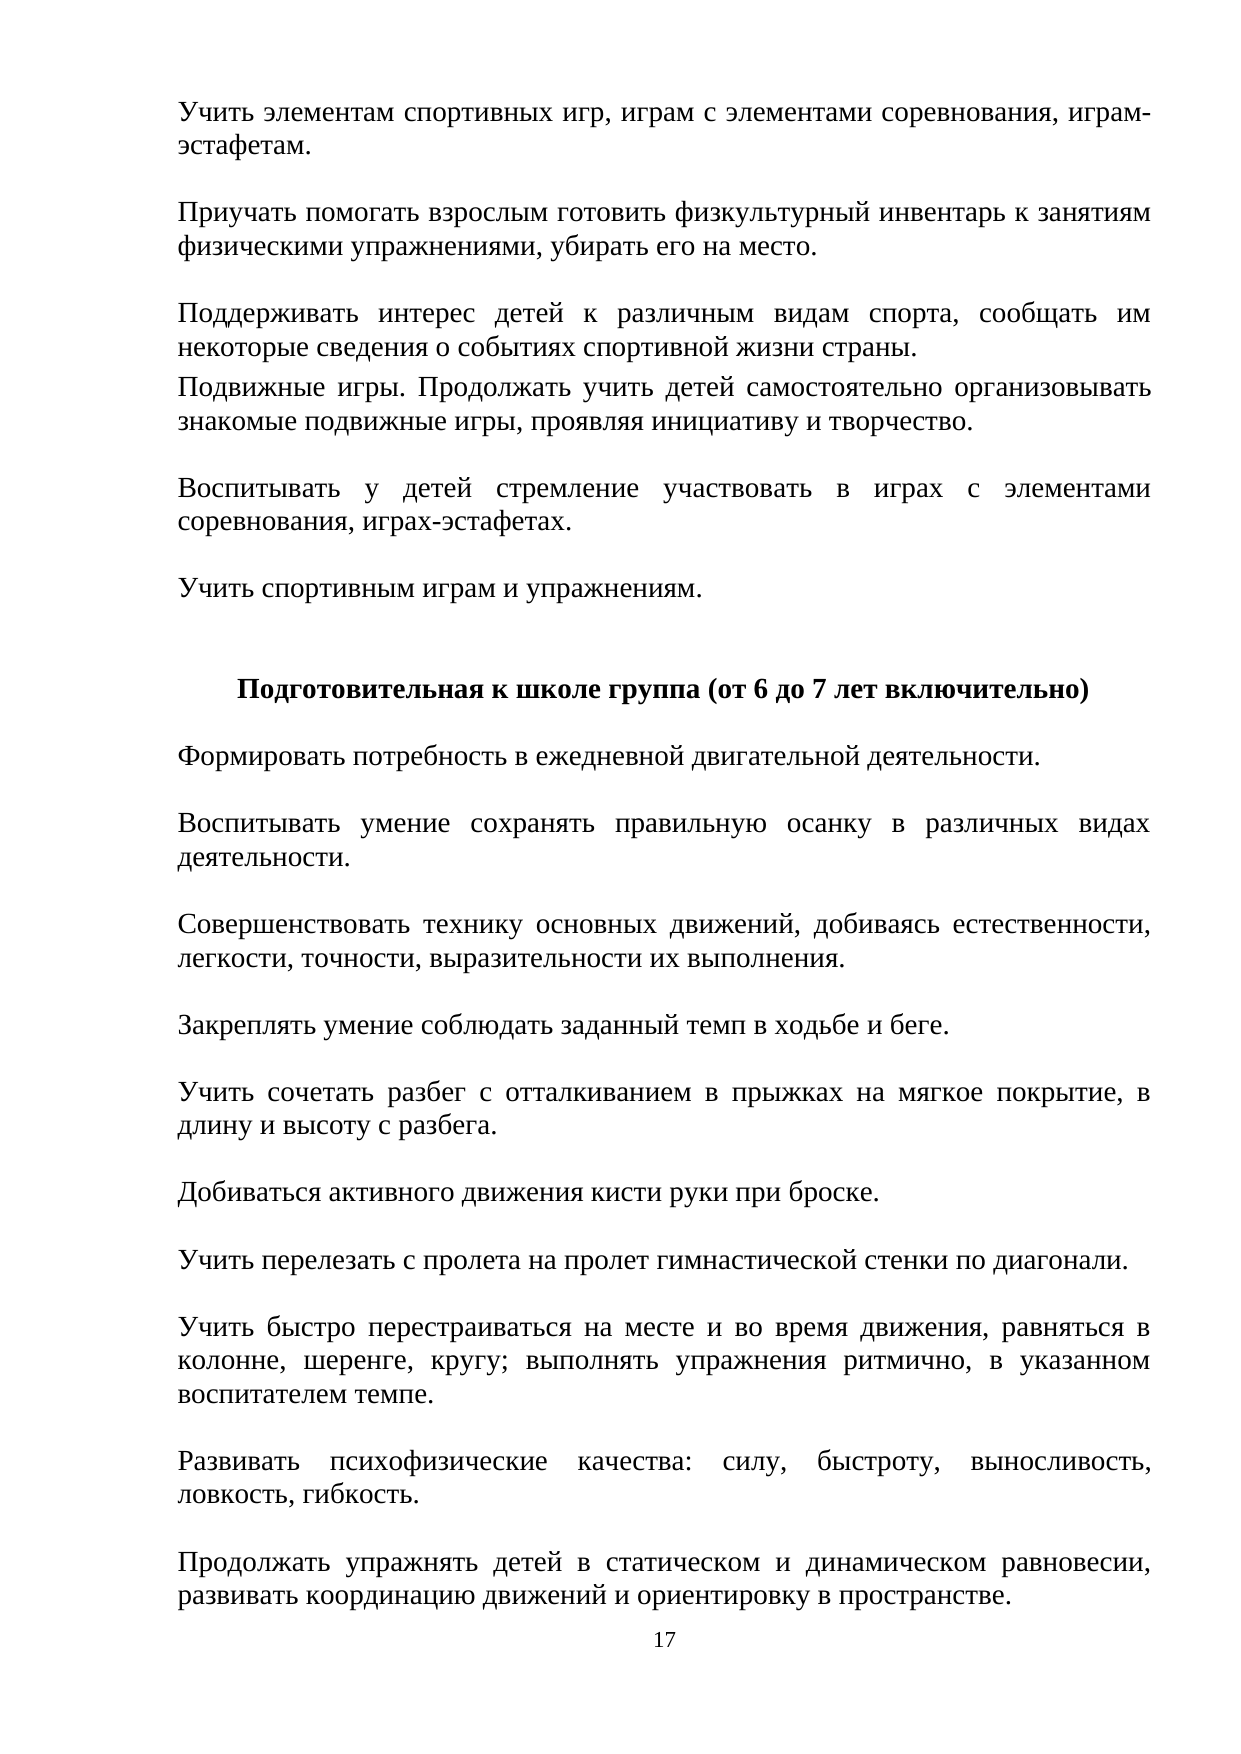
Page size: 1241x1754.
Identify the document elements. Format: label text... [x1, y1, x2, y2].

text Учить сочетать разбег с отталкиванием в прыжках на мягкое покрытие, в длину и высоту с разбега. [177, 1074, 1151, 1141]
text Учить быстро перестраиваться на месте и во время движения, равняться в колонне, шеренге, кругу; выполнять упражнения ритмично, в указанном воспитателем темпе. [177, 1309, 1152, 1409]
text Поддерживать интерес детей к различным видам спорта, сообщать им некоторые сведения о событиях спортивной жизни страны. [177, 295, 1152, 362]
subtitle Подготовительная к школе группа (от 6 до 7 лет включительно) [237, 672, 1192, 705]
text Учить перелезать с пролета на пролет гимнастической стенки по диагонали. [177, 1242, 1192, 1275]
text Подвижные игры. Продолжать учить детей самостоятельно организовывать знакомые подвижные игры, проявляя инициативу и творчество. [177, 369, 1152, 436]
text Формировать потребность в ежедневной двигательной деятельности. [177, 738, 1192, 772]
text Приучать помогать взрослым готовить физкультурный инвентарь к занятиям физическими упражнениями, убирать его на место. [177, 194, 1152, 262]
text Воспитывать у детей стремление участвовать в играх с элементами соревнования, играх-эстафетах. [177, 470, 1151, 537]
text Воспитывать умение сохранять правильную осанку в различных видах деятельности. [177, 806, 1151, 873]
text Развивать психофизические качества: силу, быстроту, выносливость, ловкость, гибкость. [177, 1443, 1152, 1510]
text Продолжать упражнять детей в статическом и динамическом равновесии, развивать координацию движений и ориентировку в пространстве. [177, 1544, 1152, 1611]
text Закреплять умение соблюдать заданный темп в ходьбе и беге. [177, 1007, 1192, 1040]
text Совершенствовать технику основных движений, добиваясь естественности, легкости, точности, выразительности их выполнения. [177, 906, 1152, 973]
text Учить элементам спортивных игр, играм с элементами соревнования, играм- эстафетам. [177, 94, 1153, 161]
text Добиваться активного движения кисти руки при броске. [177, 1174, 1192, 1208]
text Учить спортивным играм и упражнениям. [177, 571, 1192, 604]
